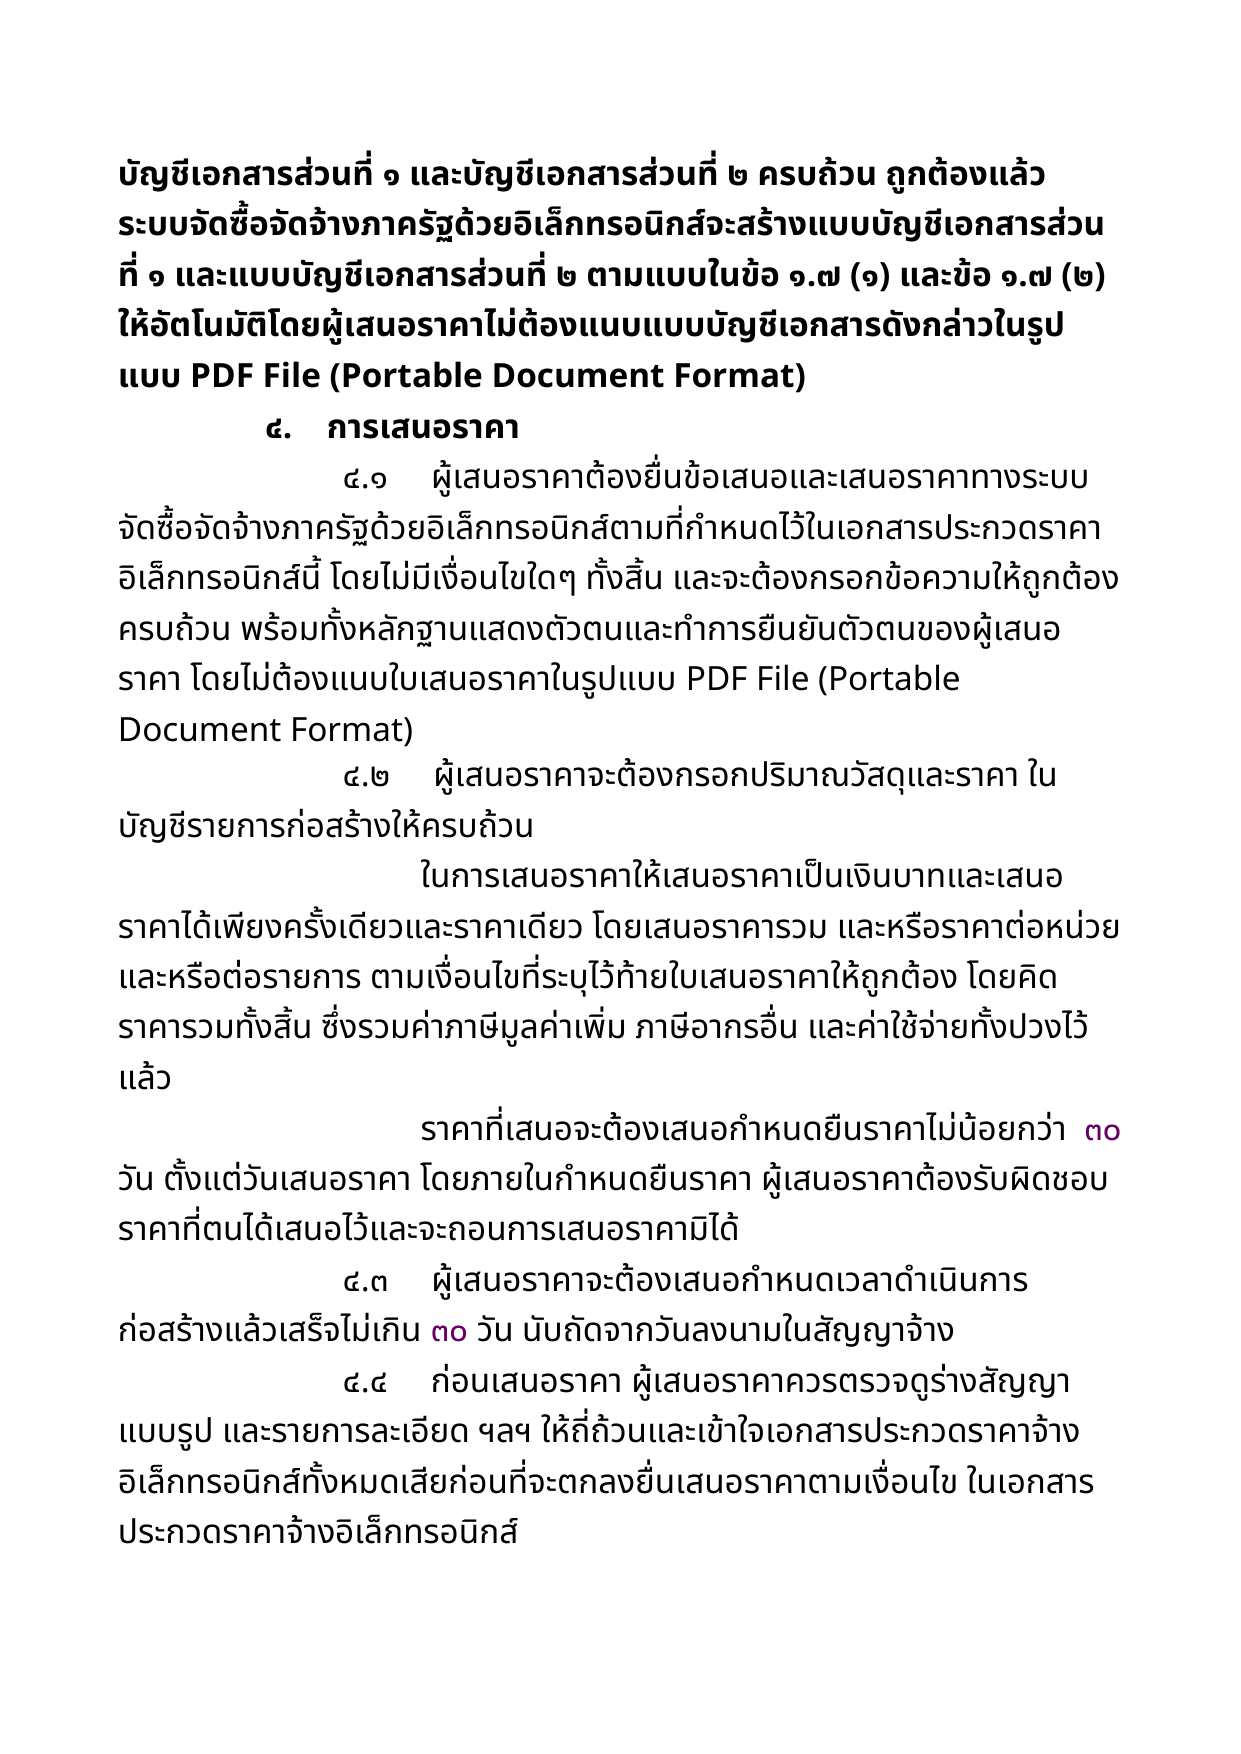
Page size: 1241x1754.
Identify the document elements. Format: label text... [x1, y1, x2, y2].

table_cell ๔.๓ ผู้เสนอราคาจะต้องเสนอกำหนดเวลาดำเนินการก่อสร้างแล้วเสร็จไม่เกิน ๓๐ วัน นับถัดจากวันลงนามในสัญญาจ้าง [118, 1256, 1122, 1357]
table_cell ในการเสนอราคาให้เสนอราคาเป็นเงินบาทและเสนอราคาได้เพียงครั้งเดียวและราคาเดียว โดยเสนอราคารวม และหรือราคาต่อหน่วย และหรือต่อรายการ ตามเงื่อนไขที่ระบุไว้ท้ายใบเสนอราคาให้ถูกต้อง โดยคิดราคารวมทั้งสิ้น ซึ่งรวมค่าภาษีมูลค่าเพิ่ม ภาษีอากรอื่น และค่าใช้จ่ายทั้งปวงไว้แล้ว [118, 852, 1122, 1104]
table_cell ๔.๒ ผู้เสนอราคาจะต้องกรอกปริมาณวัสดุและราคา ในบัญชีรายการก่อสร้างให้ครบถ้วน [118, 751, 1122, 852]
table_cell ราคาที่เสนอจะต้องเสนอกำหนดยืนราคาไม่น้อยกว่า ๓๐ วัน ตั้งแต่วันเสนอราคา โดยภายในกำหนดยืนราคา ผู้เสนอราคาต้องรับผิดชอบราคาที่ตนได้เสนอไว้และจะถอนการเสนอราคามิได้ [118, 1104, 1122, 1256]
table_cell ๔.๑ ผู้เสนอราคาต้องยื่นข้อเสนอและเสนอราคาทางระบบจัดซื้อจัดจ้างภาครัฐด้วยอิเล็กทรอนิกส์ตามที่กำหนดไว้ในเอกสารประกวดราคาอิเล็กทรอนิกส์นี้ โดยไม่มีเงื่อนไขใดๆ ทั้งสิ้น และจะต้องกรอกข้อความให้ถูกต้องครบถ้วน พร้อมทั้งหลักฐานแสดงตัวตนและทำการยืนยันตัวตนของผู้เสนอราคา โดยไม่ต้องแนบใบเสนอราคาในรูปแบบ PDF File (Portable Document Format) [118, 453, 1122, 751]
table_cell ๔.๔ ก่อนเสนอราคา ผู้เสนอราคาควรตรวจดูร่างสัญญา แบบรูป และรายการละเอียด ฯลฯ ให้ถี่ถ้วนและเข้าใจเอกสารประกวดราคาจ้างอิเล็กทรอนิกส์ทั้งหมดเสียก่อนที่จะตกลงยื่นเสนอราคาตามเงื่อนไข ในเอกสารประกวดราคาจ้างอิเล็กทรอนิกส์ [118, 1357, 1122, 1559]
table_header ๔. การเสนอราคา [118, 403, 1122, 453]
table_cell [118, 150, 1122, 402]
